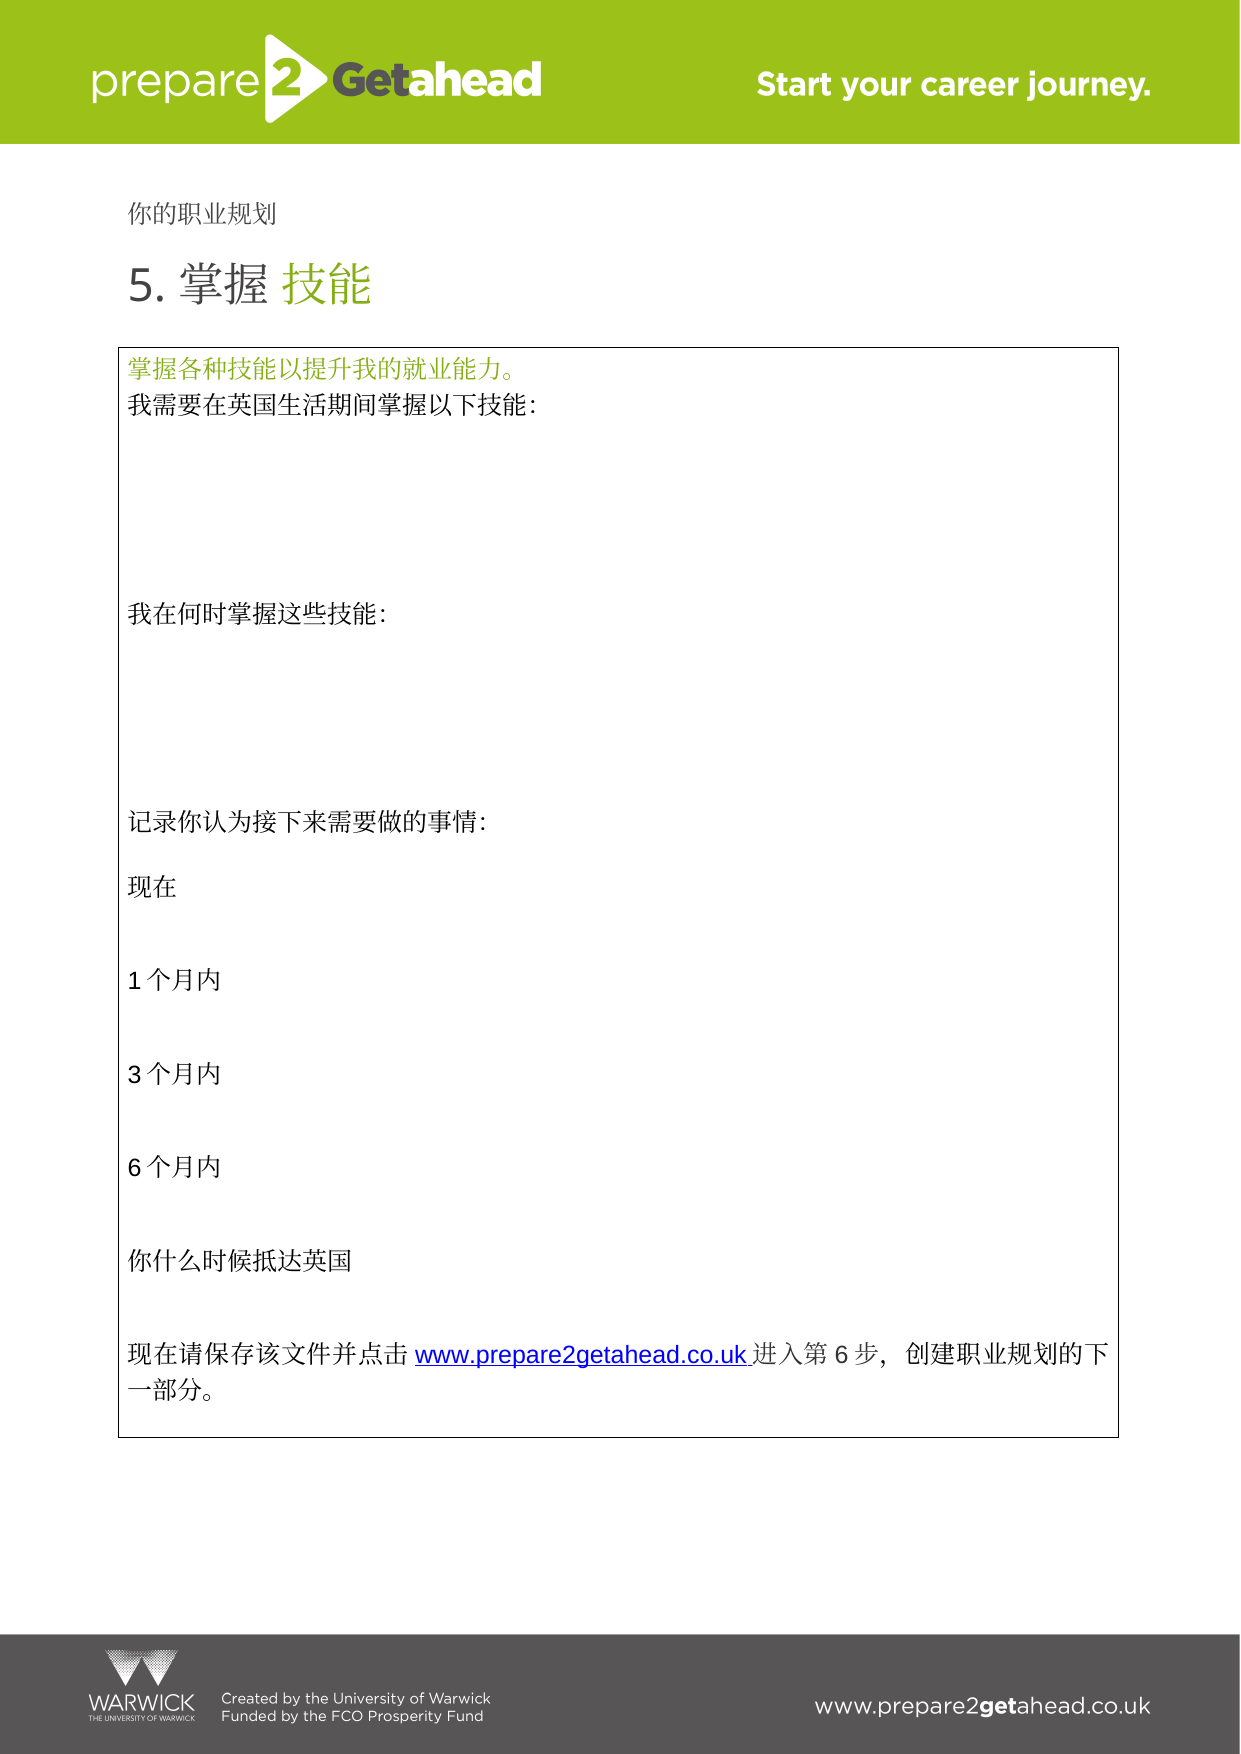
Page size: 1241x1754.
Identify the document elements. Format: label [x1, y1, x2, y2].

picture [0, 0, 1240, 145]
picture [0, 1633, 1240, 1754]
